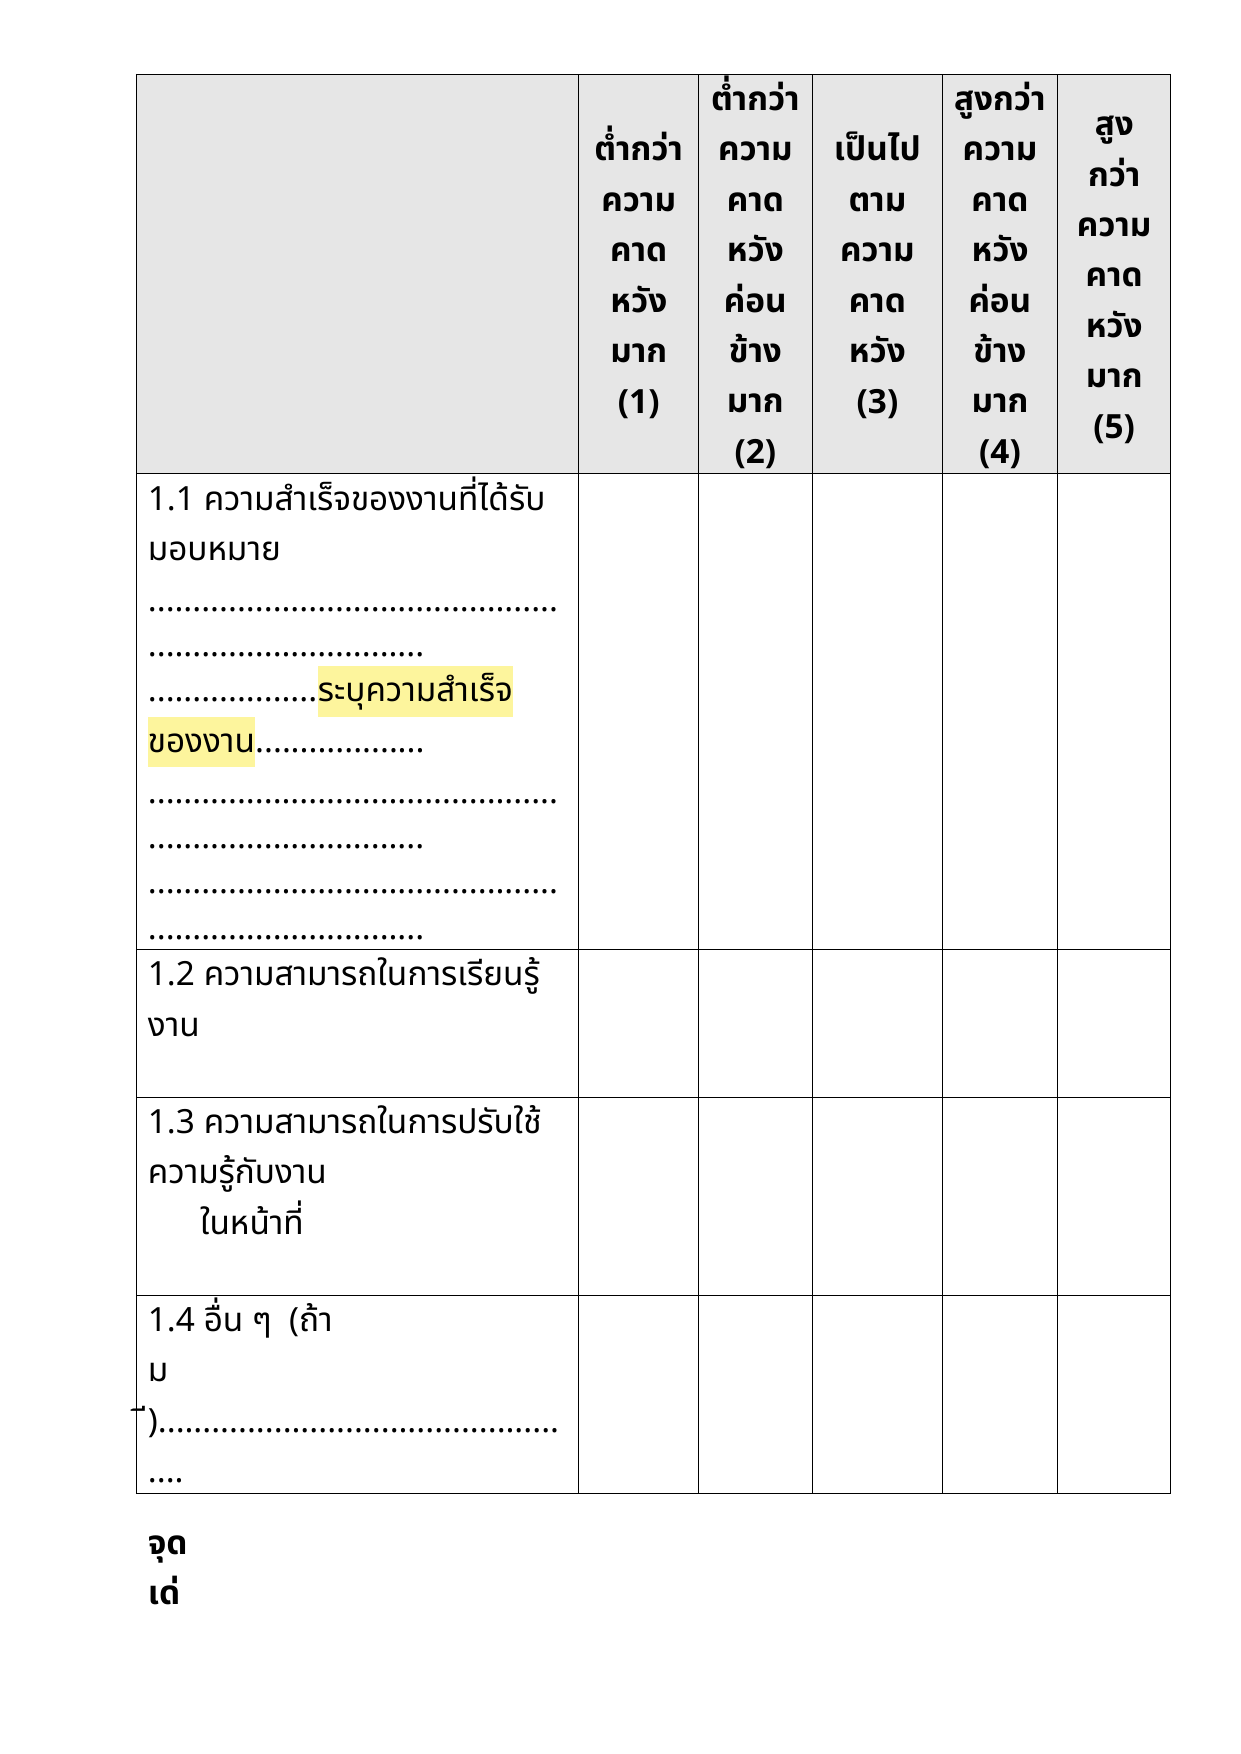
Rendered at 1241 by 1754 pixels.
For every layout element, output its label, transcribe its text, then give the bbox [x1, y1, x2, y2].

table_cell [943, 1098, 1057, 1294]
table_cell สูงกว่า ความ คาดหวังค่อนข้าง มาก (4) [943, 75, 1057, 473]
table_cell [699, 474, 812, 949]
table_cell [579, 474, 698, 949]
table_cell [943, 1296, 1057, 1493]
table_cell [699, 950, 812, 1097]
table_cell [813, 950, 942, 1097]
table_cell [1058, 474, 1170, 949]
table_cell สูงกว่า ความ คาดหวังมาก (5) [1058, 75, 1170, 473]
table_cell [579, 1296, 698, 1493]
table_cell [813, 1296, 942, 1493]
table_cell [1058, 950, 1170, 1097]
table_cell [943, 950, 1057, 1097]
table_cell [579, 950, 698, 1097]
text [148, 1519, 1137, 1619]
table_cell 1.4 อื่น ๆ (ถ้ามี)................................................. [137, 1296, 578, 1493]
table_cell [699, 1098, 812, 1294]
table_header รายการ [137, 75, 578, 473]
table_cell [579, 1098, 698, 1294]
table_cell 1.2 ความสามารถในการเรียนรู้งาน [137, 950, 578, 1097]
table_cell [1058, 1098, 1170, 1294]
table_cell ต่ำกว่า ความ คาดหวัง ค่อนข้าง มาก (2) [699, 75, 812, 473]
table_cell เป็นไปตามความคาดหวัง (3) [813, 75, 942, 473]
table_cell [699, 1296, 812, 1493]
table_cell [813, 474, 942, 949]
table_cell ต่ำกว่า ความ คาดหวัง มาก (1) [579, 75, 698, 473]
table_cell [943, 474, 1057, 949]
table_cell [813, 1098, 942, 1294]
table_cell 1.3 ความสามารถในการปรับใช้ความรู้กับงาน ในหน้าที่ [137, 1098, 578, 1294]
table_cell [1058, 1296, 1170, 1493]
table_cell 1.1 ความสำเร็จของงานที่ได้รับมอบหมาย ............................................................................. ...................ระบุความสำเร็จของงาน................... ............................................................................. ............................................................................. [137, 474, 578, 949]
